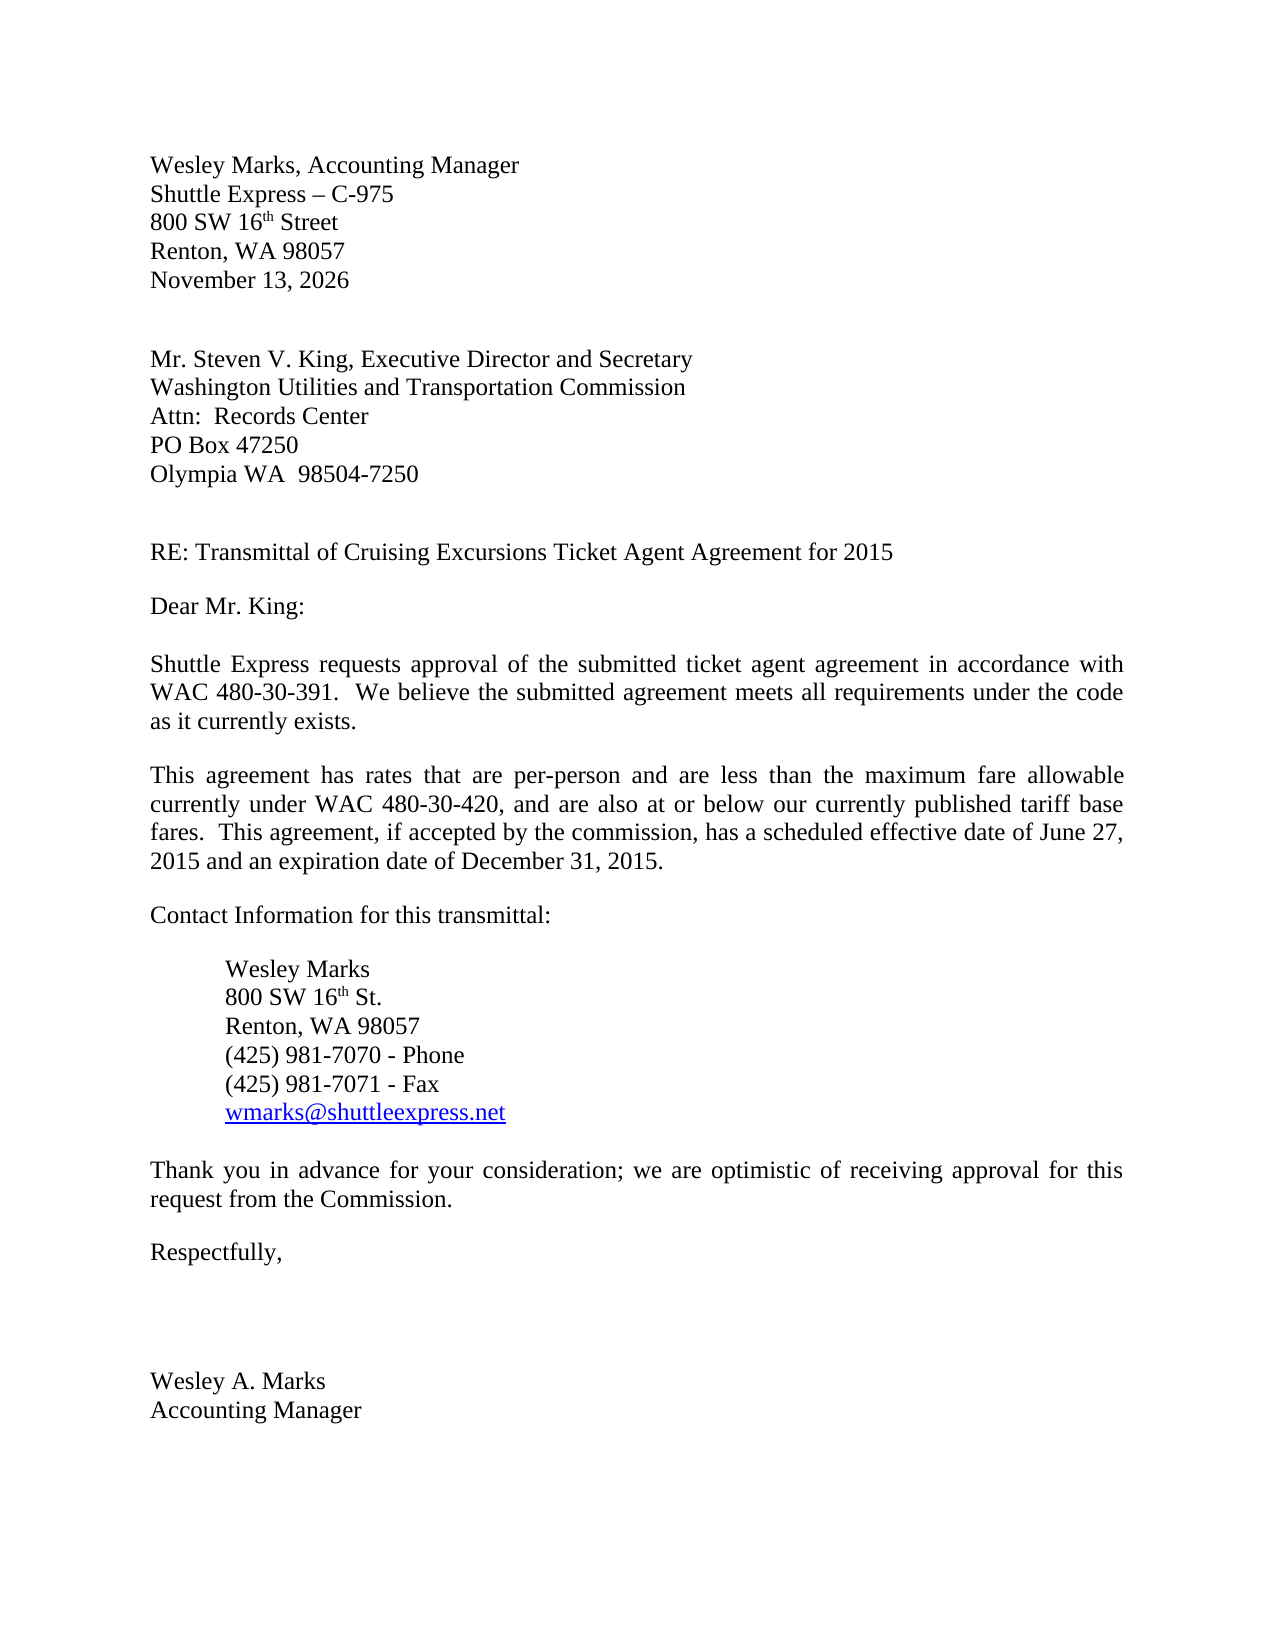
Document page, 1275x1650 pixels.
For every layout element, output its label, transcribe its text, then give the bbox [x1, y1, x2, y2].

text 800 SW 16th Street [150, 207, 1125, 236]
text 800 SW 16th St. [225, 982, 1125, 1011]
text wmarks@shuttleexpress.net [225, 1097, 1125, 1126]
text Mr. Steven V. King, Executive Director and Secretary [150, 344, 1125, 372]
text (425) 981-7070 - Phone [225, 1040, 1125, 1069]
text Respectfully, [150, 1237, 1125, 1266]
text (425) 981-7071 - Fax [225, 1069, 1125, 1097]
text Shuttle Express requests approval of the submitted ticket agent agreement in accordance with WAC 480-30-391. We believe the submitted agreement meets all requirements under the code as it currently exists. [150, 649, 1125, 735]
text Accounting Manager [150, 1395, 1125, 1424]
text Thank you in advance for your consideration; we are optimistic of receiving approval for this request from the Commission. [150, 1155, 1125, 1212]
text Washington Utilities and Transportation Commission [150, 372, 1125, 401]
text This agreement has rates that are per-person and are less than the maximum fare allowable currently under WAC 480-30-420, and are also at or below our currently published tariff base fares. This agreement, if accepted by the commission, has a scheduled effective date of June 27, 2015 and an expiration date of December 31, 2015. [150, 760, 1125, 875]
text Wesley A. Marks [150, 1366, 1125, 1395]
text RE: Transmittal of Cruising Excursions Ticket Agent Agreement for 2015 [150, 537, 1125, 566]
text May 28, 2015 [150, 265, 1125, 294]
text PO Box 47250 [150, 430, 1125, 459]
text Olympia WA 98504-7250 [150, 459, 1125, 487]
text Renton, WA 98057 [150, 236, 1125, 265]
text Wesley Marks [225, 954, 1125, 982]
text Contact Information for this transmittal: [150, 900, 1125, 929]
text Dear Mr. King: [150, 591, 1125, 620]
text Shuttle Express – C-975 [150, 179, 1125, 207]
text Wesley Marks, Accounting Manager [150, 150, 1125, 179]
text Renton, WA 98057 [225, 1011, 1125, 1040]
text Attn: Records Center [150, 401, 1125, 430]
